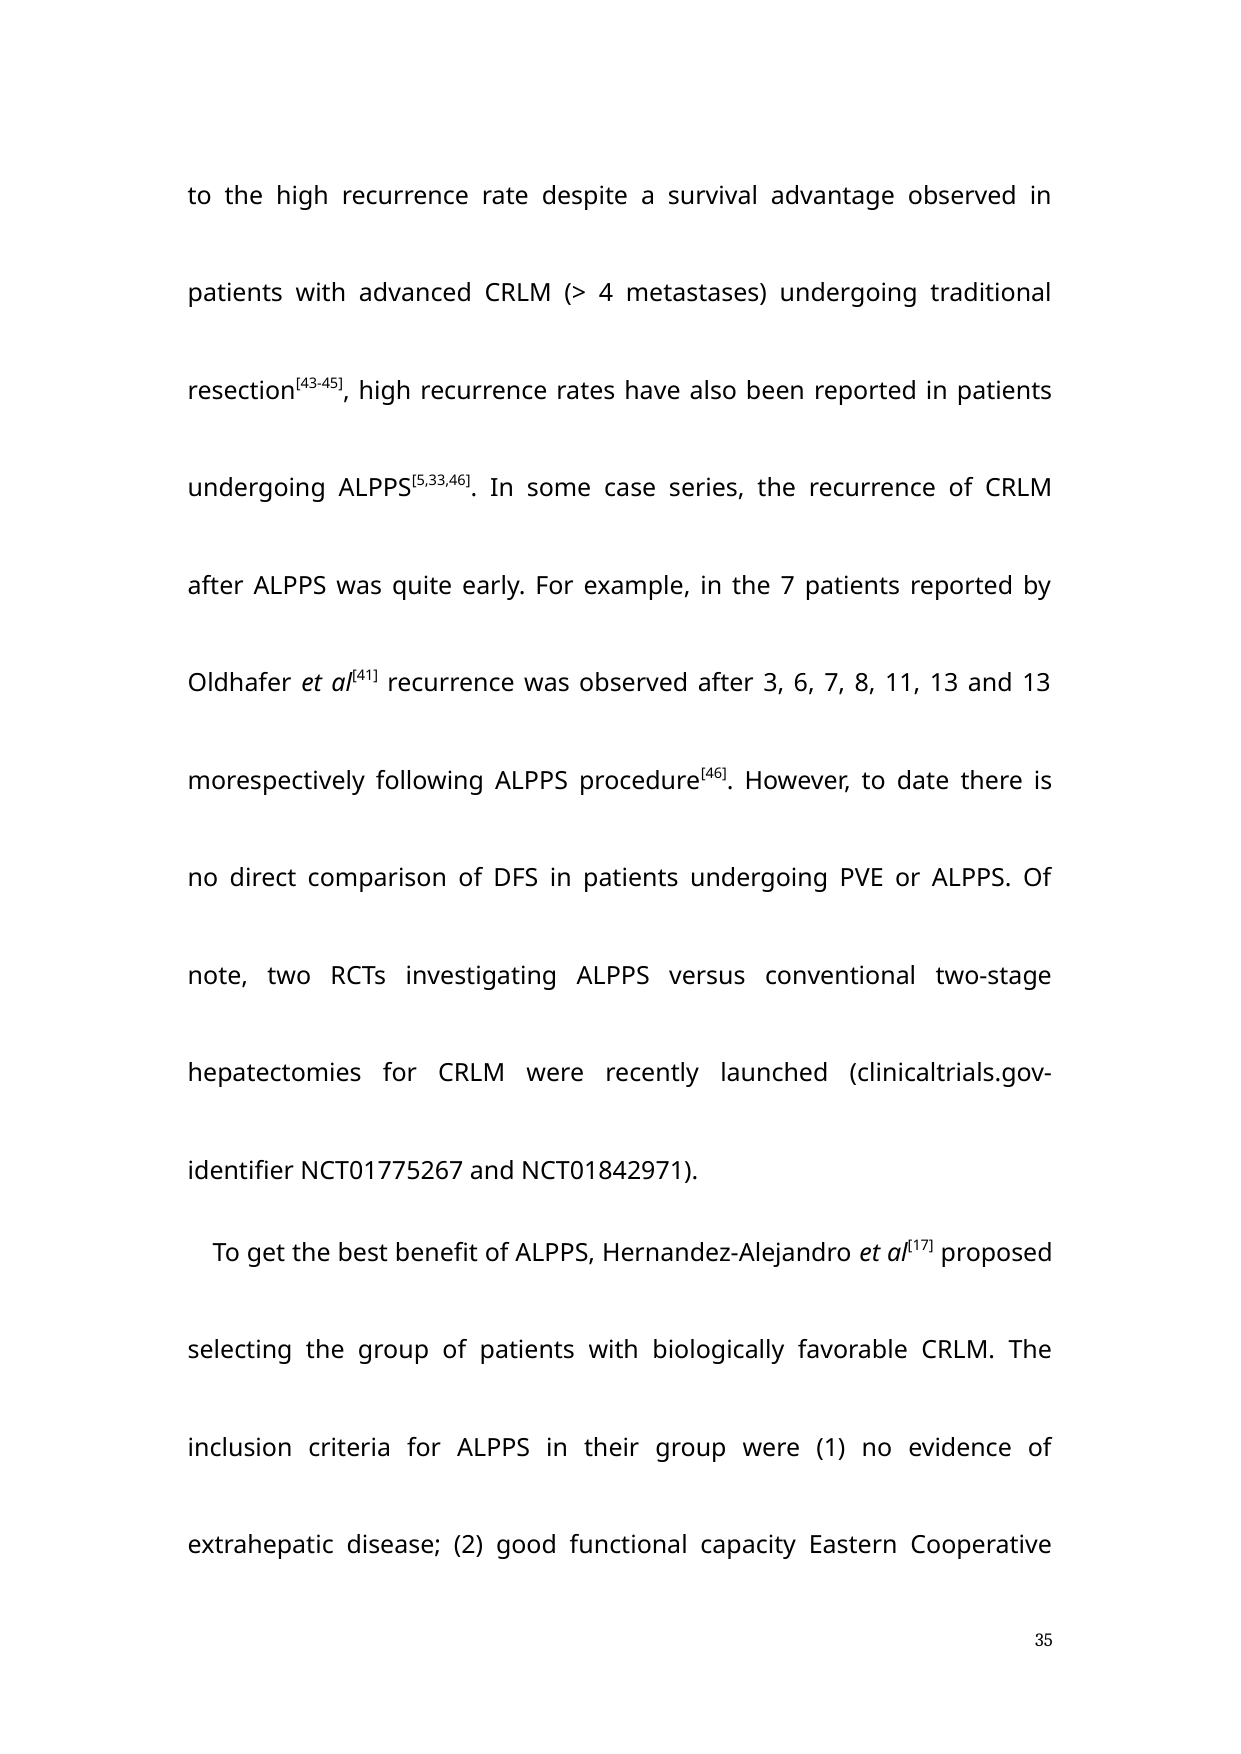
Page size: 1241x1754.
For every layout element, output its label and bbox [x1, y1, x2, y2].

text [187, 162, 1053, 1202]
text [187, 1219, 1053, 1576]
